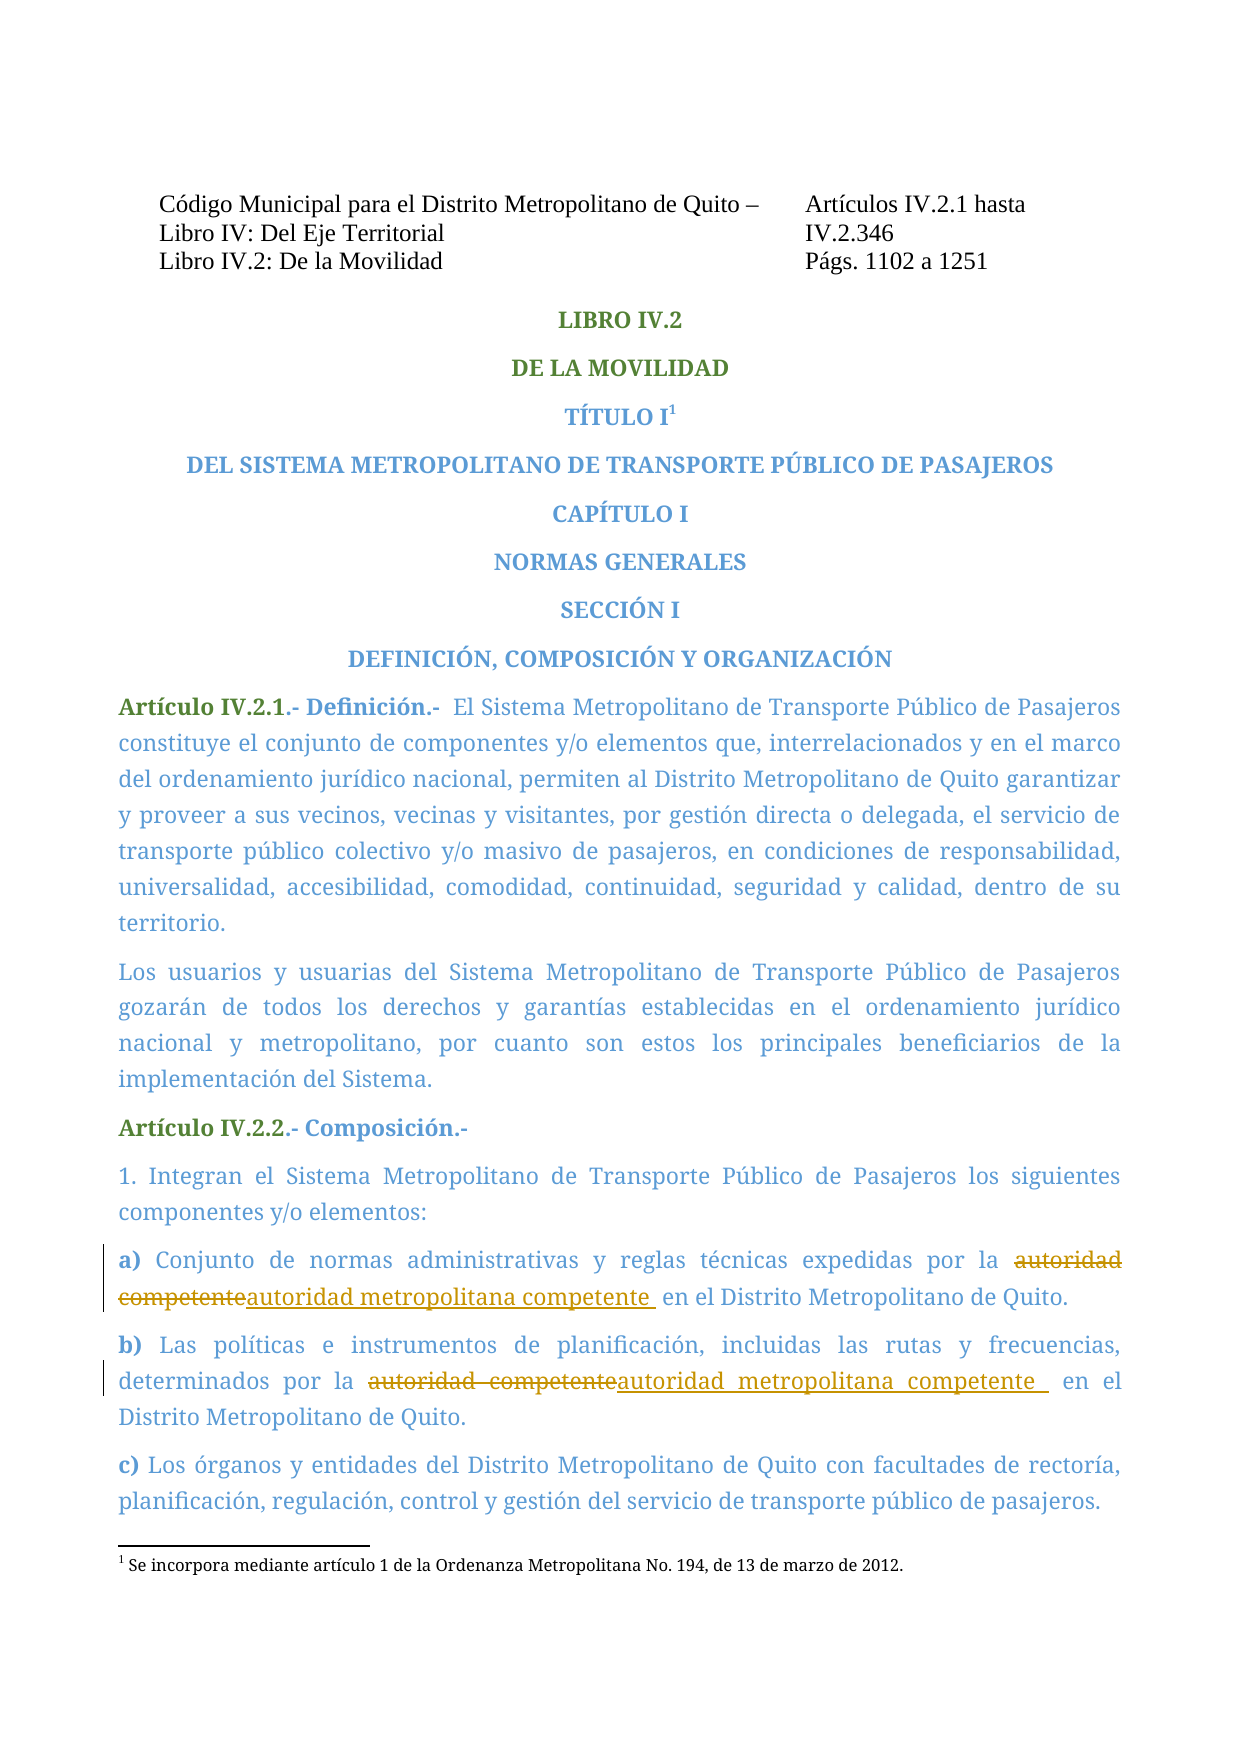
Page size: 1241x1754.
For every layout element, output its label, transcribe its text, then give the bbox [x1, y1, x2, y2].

subtitle DEFINICIÓN, COMPOSICIÓN Y ORGANIZACIÓN [118, 643, 1122, 674]
subtitle LIBRO IV.2 [118, 304, 1122, 335]
text Los usuarios y usuarias del Sistema Metropolitano de Transporte Público de Pasajeros gozarán de todos los derechos y garantías establecidas en el ordenamiento jurídico nacional y metropolitano, por cuanto son estos los principales beneficiarios de la implementación del Sistema. [118, 955, 1122, 1094]
subtitle SECCIÓN I [118, 594, 1122, 626]
text Artículo IV.2.1.- Definición.- El Sistema Metropolitano de Transporte Público de Pasajeros constituye el conjunto de componentes y/o elementos que, interrelacionados y en el marco del ordenamiento jurídico nacional, permiten al Distrito Metropolitano de Quito garantizar y proveer a sus vecinos, vecinas y visitantes, por gestión directa o delegada, el servicio de transporte público colectivo y/o masivo de pasajeros, en condiciones de responsabilidad, universalidad, accesibilidad, comodidad, continuidad, seguridad y calidad, dentro de su territorio. [118, 691, 1122, 938]
text 1. Integran el Sistema Metropolitano de Transporte Público de Pasajeros los siguientes componentes y/o elementos: [118, 1160, 1122, 1227]
text b) Las políticas e instrumentos de planificación, incluidas las rutas y frecuencias, determinados por la en el Distrito Metropolitano de Quito. [118, 1329, 1122, 1432]
text c) Los órganos y entidades del Distrito Metropolitano de Quito con facultades de rectoría, planificación, regulación, control y gestión del servicio de transporte público de pasajeros. [118, 1449, 1122, 1516]
subtitle NORMAS GENERALES [118, 546, 1122, 577]
subtitle CAPÍTULO I [118, 498, 1122, 529]
subtitle DE LA MOVILIDAD [118, 352, 1122, 383]
text Artículo IV.2.2.- Composición.- [118, 1112, 1122, 1143]
subtitle TÍTULO I [118, 401, 1122, 432]
text a) Conjunto de normas administrativas y reglas técnicas expedidas por la en el Distrito Metropolitano de Quito. [118, 1244, 1122, 1312]
subtitle DEL SISTEMA METROPOLITANO DE TRANSPORTE PÚBLICO DE PASAJEROS [118, 449, 1122, 480]
